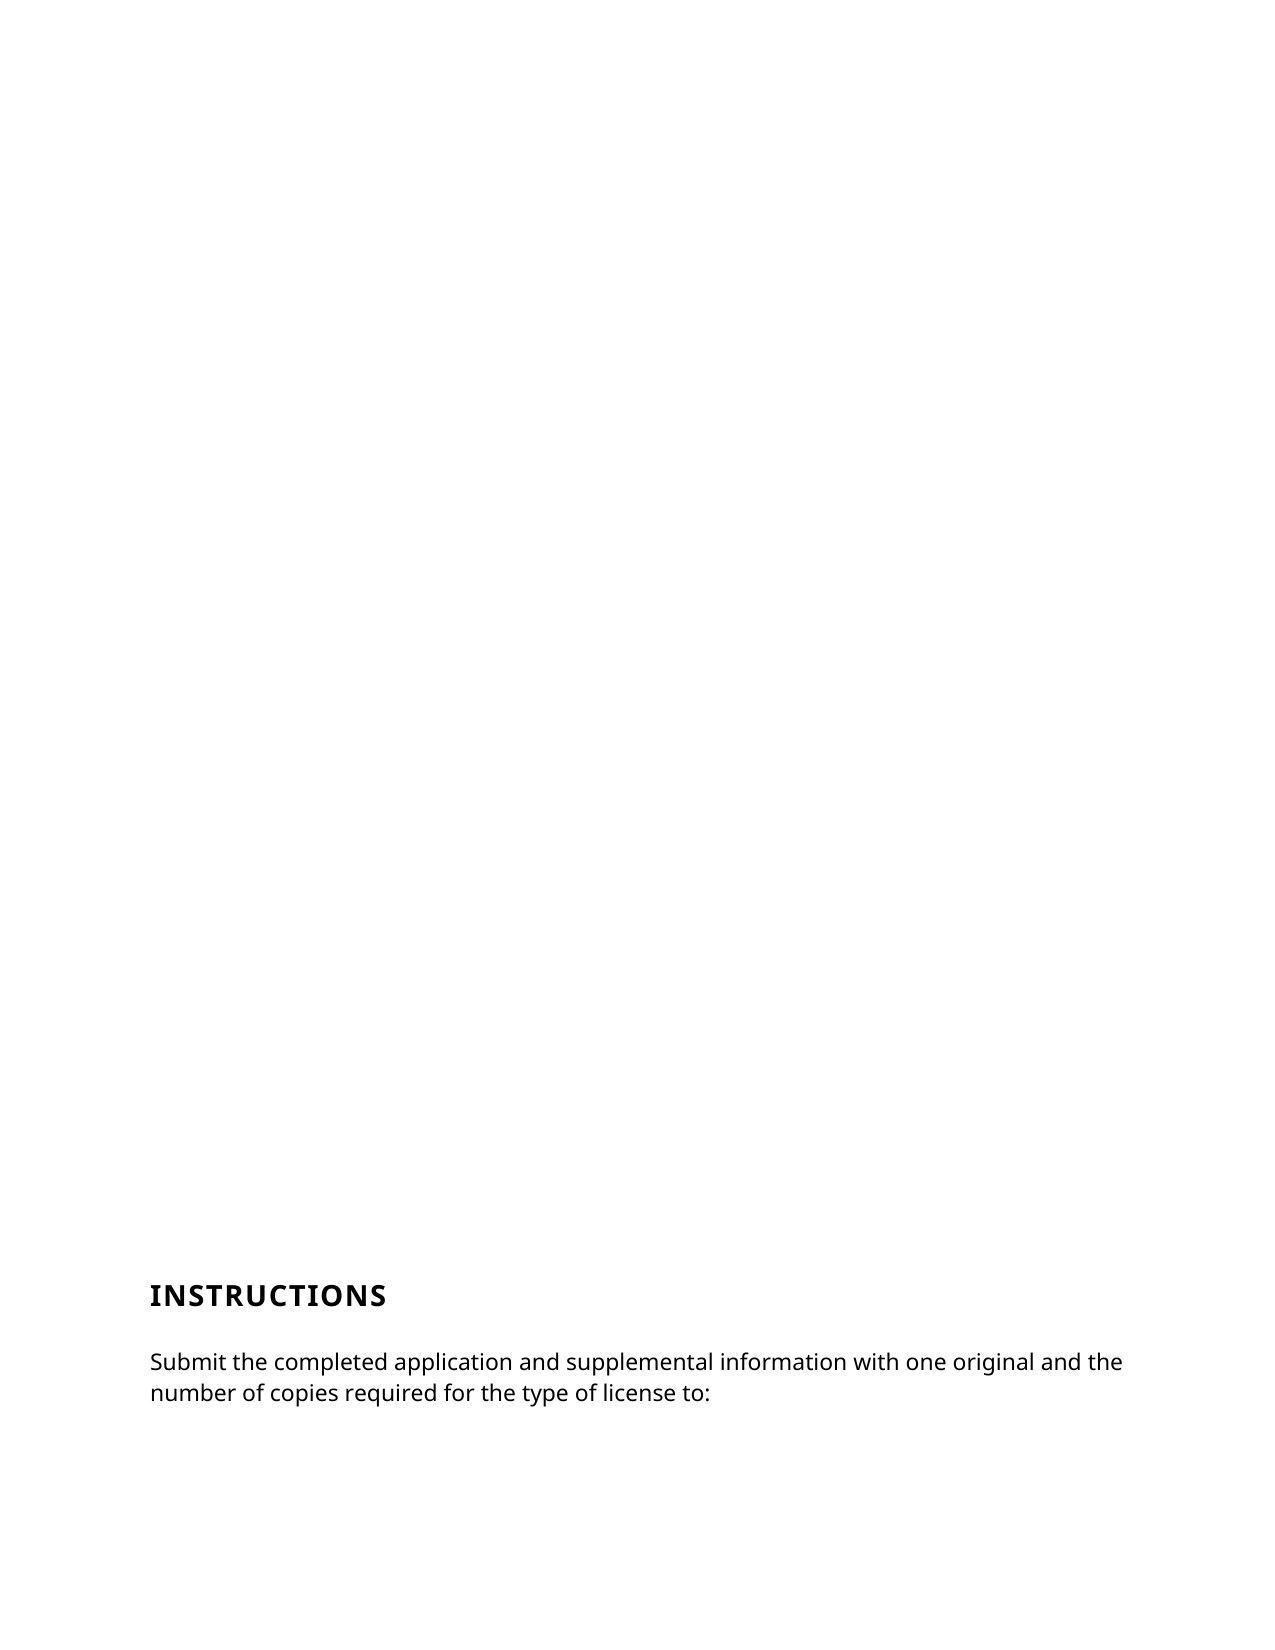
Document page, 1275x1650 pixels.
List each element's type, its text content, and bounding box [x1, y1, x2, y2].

subtitle INSTRUCTIONS [150, 1275, 1125, 1315]
text Submit the completed application and supplemental information with one original and the number of copies required for the type of license to: [150, 1346, 1125, 1408]
